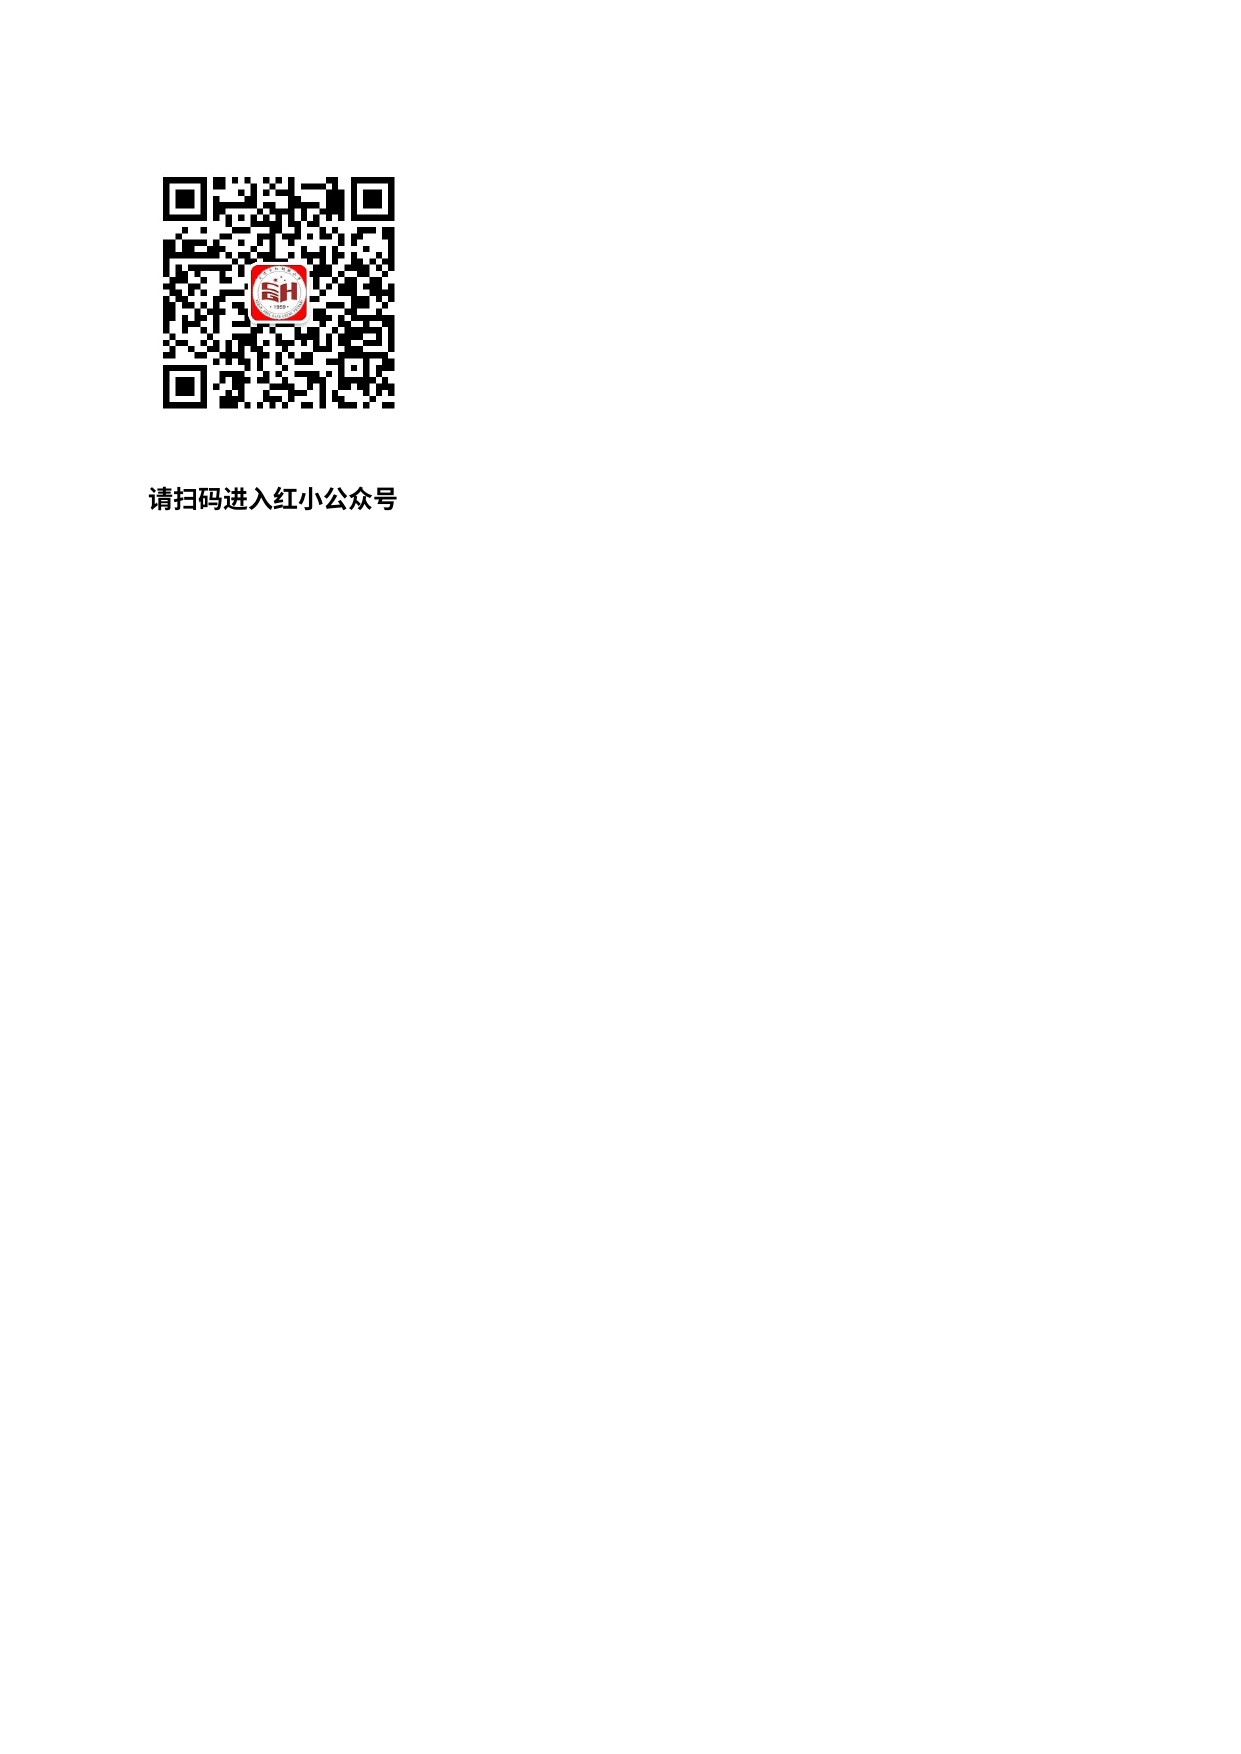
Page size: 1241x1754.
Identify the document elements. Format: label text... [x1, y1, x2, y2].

picture [144, 158, 413, 427]
text 请扫码进入红小公众号 [123, 465, 1117, 530]
